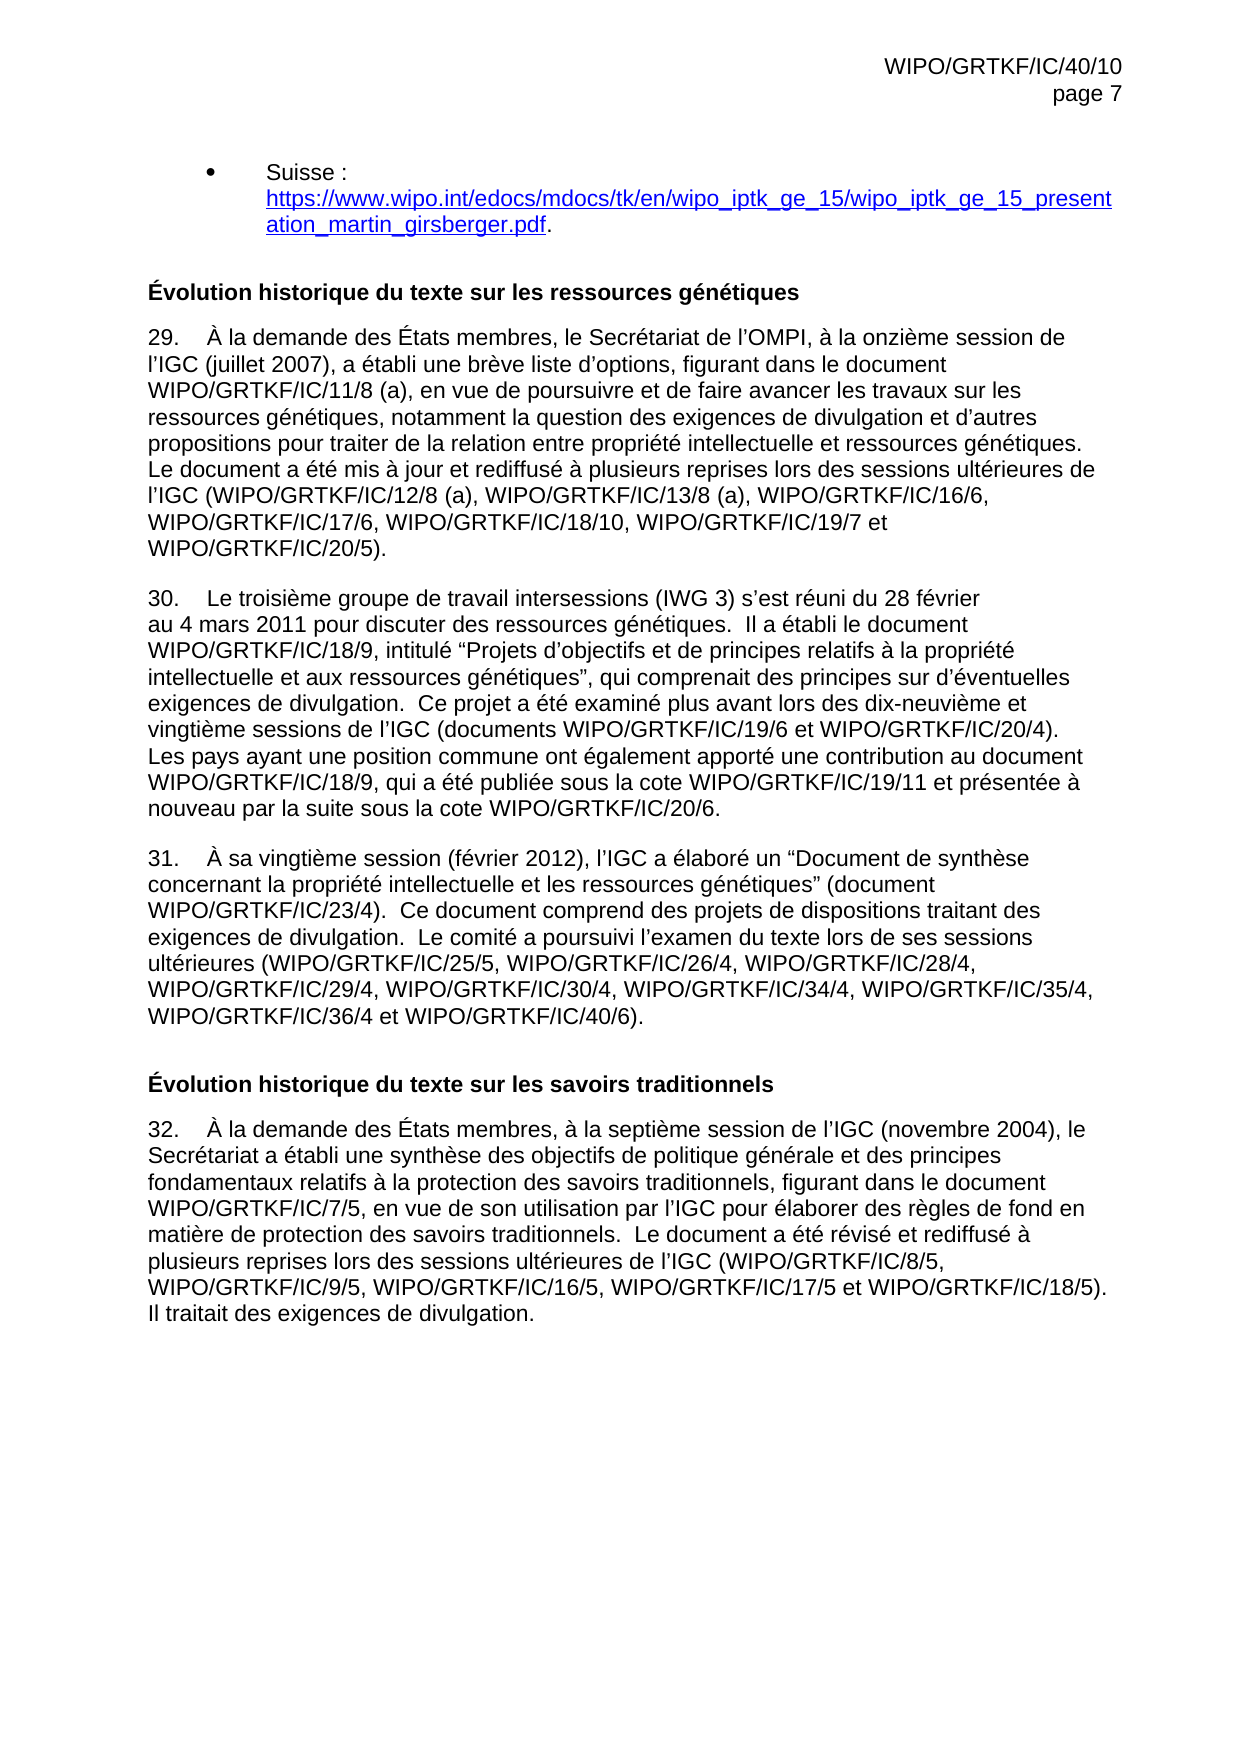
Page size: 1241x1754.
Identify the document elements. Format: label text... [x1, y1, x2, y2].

list Suisse : https://www.wipo.int/edocs/mdocs/tk/en/wipo_iptk_ge_15/wipo_iptk_ge_15_presentation_martin_girsberger.pdf. [207, 158, 1122, 238]
subtitle Évolution historique du texte sur les savoirs traditionnels [148, 1071, 1122, 1097]
text À la demande des États membres, à la septième session de l’IGC (novembre 2004), le Secrétariat a établi une synthèse des objectifs de politique générale et des principes fondamentaux relatifs à la protection des savoirs traditionnels, figurant dans le document WIPO/GRTKF/IC/7/5, en vue de son utilisation par l’IGC pour élaborer des règles de fond en matière de protection des savoirs traditionnels. Le document a été révisé et rediffusé à plusieurs reprises lors des sessions ultérieures de l’IGC (WIPO/GRTKF/IC/8/5, WIPO/GRTKF/IC/9/5, WIPO/GRTKF/IC/16/5, WIPO/GRTKF/IC/17/5 et WIPO/GRTKF/IC/18/5). Il traitait des exigences de divulgation. [148, 1116, 1122, 1327]
text À la demande des États membres, le Secrétariat de l’OMPI, à la onzième session de l’IGC (juillet 2007), a établi une brève liste d’options, figurant dans le document WIPO/GRTKF/IC/11/8 (a), en vue de poursuivre et de faire avancer les travaux sur les ressources génétiques, notamment la question des exigences de divulgation et d’autres propositions pour traiter de la relation entre propriété intellectuelle et ressources génétiques. Le document a été mis à jour et rediffusé à plusieurs reprises lors des sessions ultérieures de l’IGC (WIPO/GRTKF/IC/12/8 (a), WIPO/GRTKF/IC/13/8 (a), WIPO/GRTKF/IC/16/6, WIPO/GRTKF/IC/17/6, WIPO/GRTKF/IC/18/10, WIPO/GRTKF/IC/19/7 et WIPO/GRTKF/IC/20/5). [148, 324, 1122, 562]
subtitle Évolution historique du texte sur les ressources génétiques [148, 279, 1122, 306]
text Le troisième groupe de travail intersessions (IWG 3) s’est réuni du 28 février au 4 mars 2011 pour discuter des ressources génétiques. Il a établi le document WIPO/GRTKF/IC/18/9, intitulé “Projets d’objectifs et de principes relatifs à la propriété intellectuelle et aux ressources génétiques”, qui comprenait des principes sur d’éventuelles exigences de divulgation. Ce projet a été examiné plus avant lors des dix-neuvième et vingtième sessions de l’IGC (documents WIPO/GRTKF/IC/19/6 et WIPO/GRTKF/IC/20/4). Les pays ayant une position commune ont également apporté une contribution au document WIPO/GRTKF/IC/18/9, qui a été publiée sous la cote WIPO/GRTKF/IC/19/11 et présentée à nouveau par la suite sous la cote WIPO/GRTKF/IC/20/6. [148, 584, 1122, 822]
text À sa vingtième session (février 2012), l’IGC a élaboré un “Document de synthèse concernant la propriété intellectuelle et les ressources génétiques” (document WIPO/GRTKF/IC/23/4). Ce document comprend des projets de dispositions traitant des exigences de divulgation. Le comité a poursuivi l’examen du texte lors de ses sessions ultérieures (WIPO/GRTKF/IC/25/5, WIPO/GRTKF/IC/26/4, WIPO/GRTKF/IC/28/4, WIPO/GRTKF/IC/29/4, WIPO/GRTKF/IC/30/4, WIPO/GRTKF/IC/34/4, WIPO/GRTKF/IC/35/4, WIPO/GRTKF/IC/36/4 et WIPO/GRTKF/IC/40/6). [148, 844, 1122, 1029]
